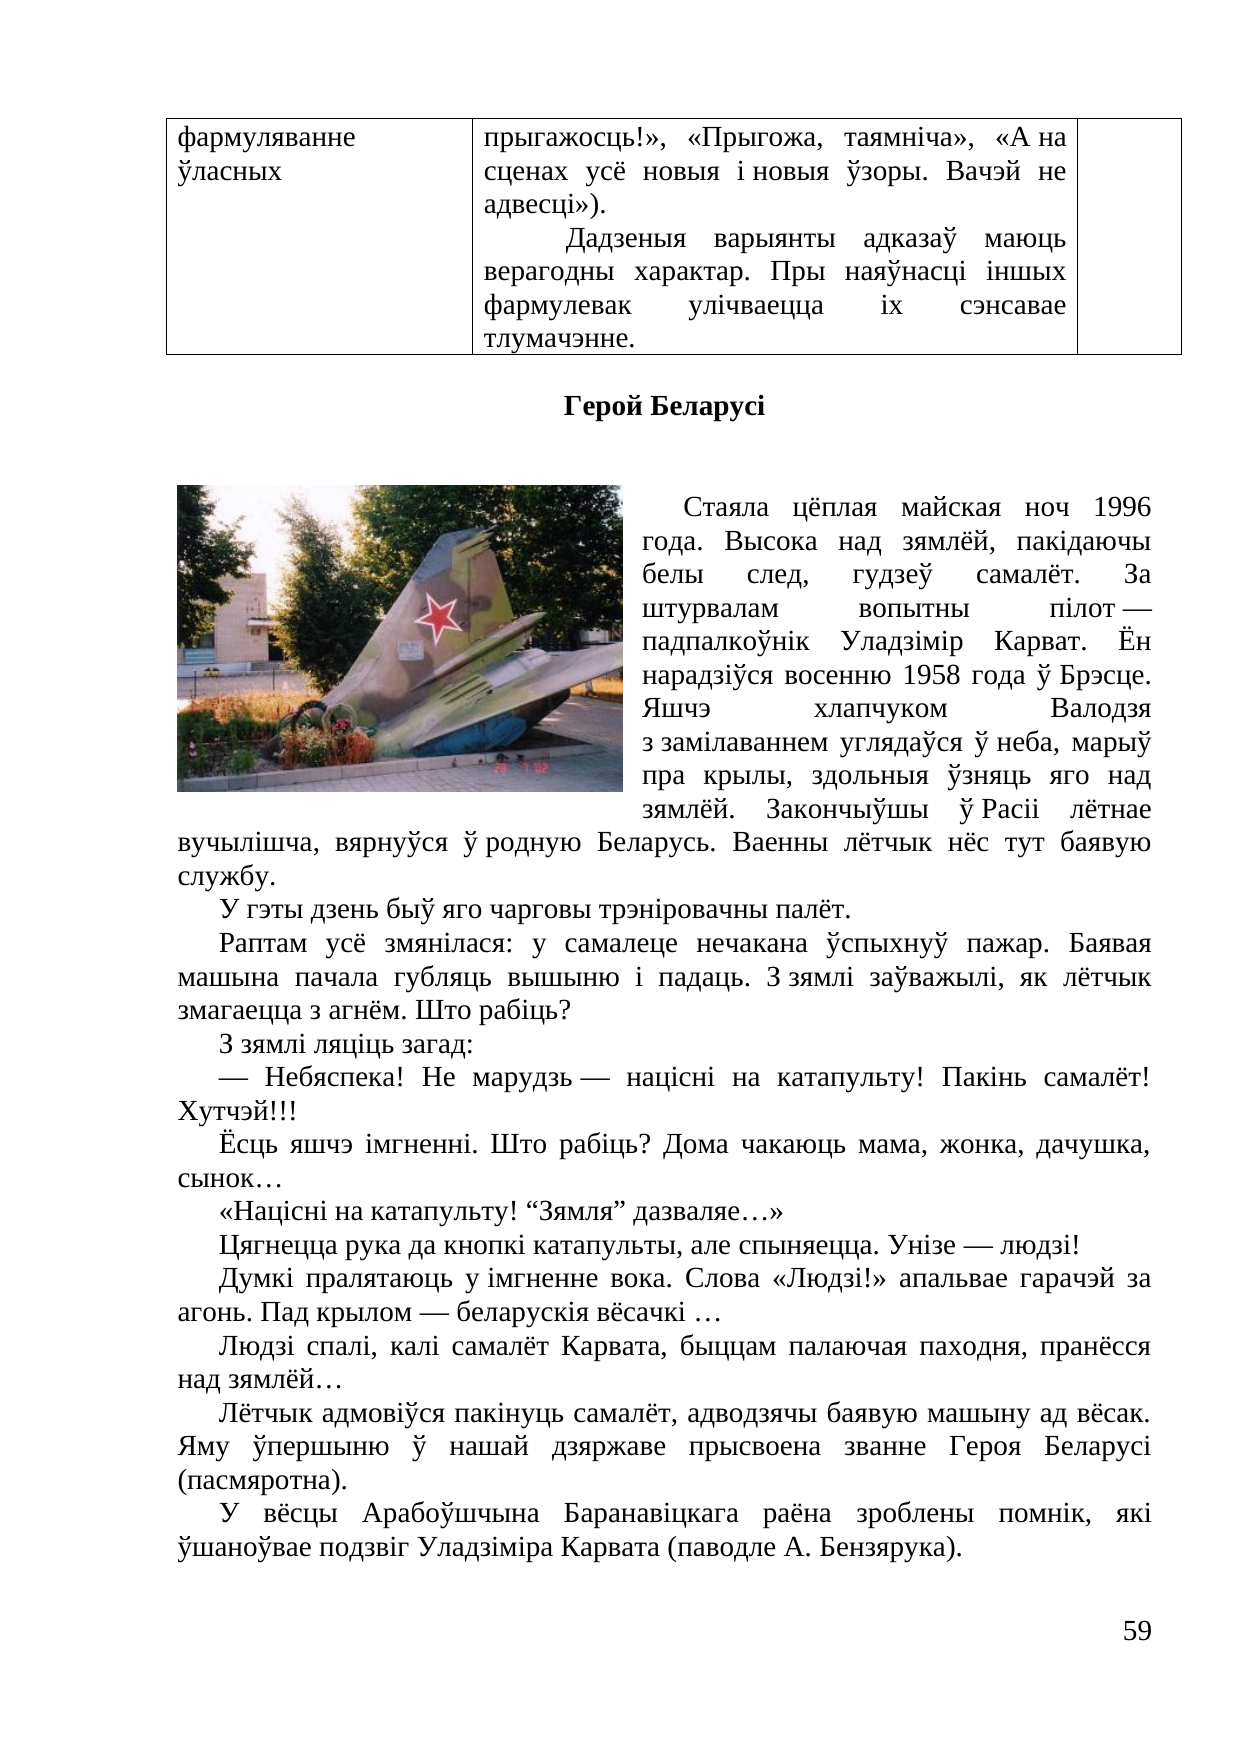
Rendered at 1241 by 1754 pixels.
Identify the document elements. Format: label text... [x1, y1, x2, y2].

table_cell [167, 119, 472, 354]
text У вёсцы Арабоўшчына Баранавіцкага раёна зроблены помнік, які ўшаноўвае подзвіг Уладзіміра Карвата (паводле А. Бензярука). [177, 1495, 1152, 1562]
subtitle Герой Беларусі [177, 388, 1152, 422]
text Людзі спалі, калі самалёт Карвата, быццам палаючая паходня, пранёсся над зямлёй… [177, 1328, 1152, 1395]
text У гэты дзень быў яго чарговы трэніровачны палёт. [177, 892, 1152, 925]
table_cell 3 [1078, 119, 1181, 354]
text Лётчык адмовіўся пакінуць самалёт, адводзячы баявую машыну ад вёсак. Яму ўпершыню ў нашай дзяржаве прысвоена званне Героя Беларусі (пасмяротна). [177, 1395, 1152, 1495]
text Думкі пралятаюць у імгненне вока. Слова «Людзі!» апальвае гарачэй за агонь. Пад крылом — беларускія вёсачкі … [177, 1261, 1152, 1328]
text З зямлі ляціць загад: [177, 1026, 1152, 1059]
text — Небяспека! Не марудзь — націсні на катапульту! Пакінь самалёт! Хутчэй!!! [177, 1059, 1152, 1126]
text Ёсць яшчэ імгненні. Што рабіць? Дома чакаюць мама, жонка, дачушка, сынок… [177, 1126, 1152, 1193]
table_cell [473, 119, 1077, 354]
text Цягнецца рука да кнопкі катапульты, але спыняецца. Унізе — людзі! [177, 1227, 1152, 1261]
text Раптам усё змянілася: у самалеце нечакана ўспыхнуў пажар. Баявая машына пачала губляць вышыню і падаць. З зямлі заўважылі, як лётчык змагаецца з агнём. Што рабіць? [177, 925, 1152, 1026]
text «Націсні на катапульту! “Зямля” дазваляе…» [177, 1193, 1152, 1227]
picture [177, 485, 623, 792]
